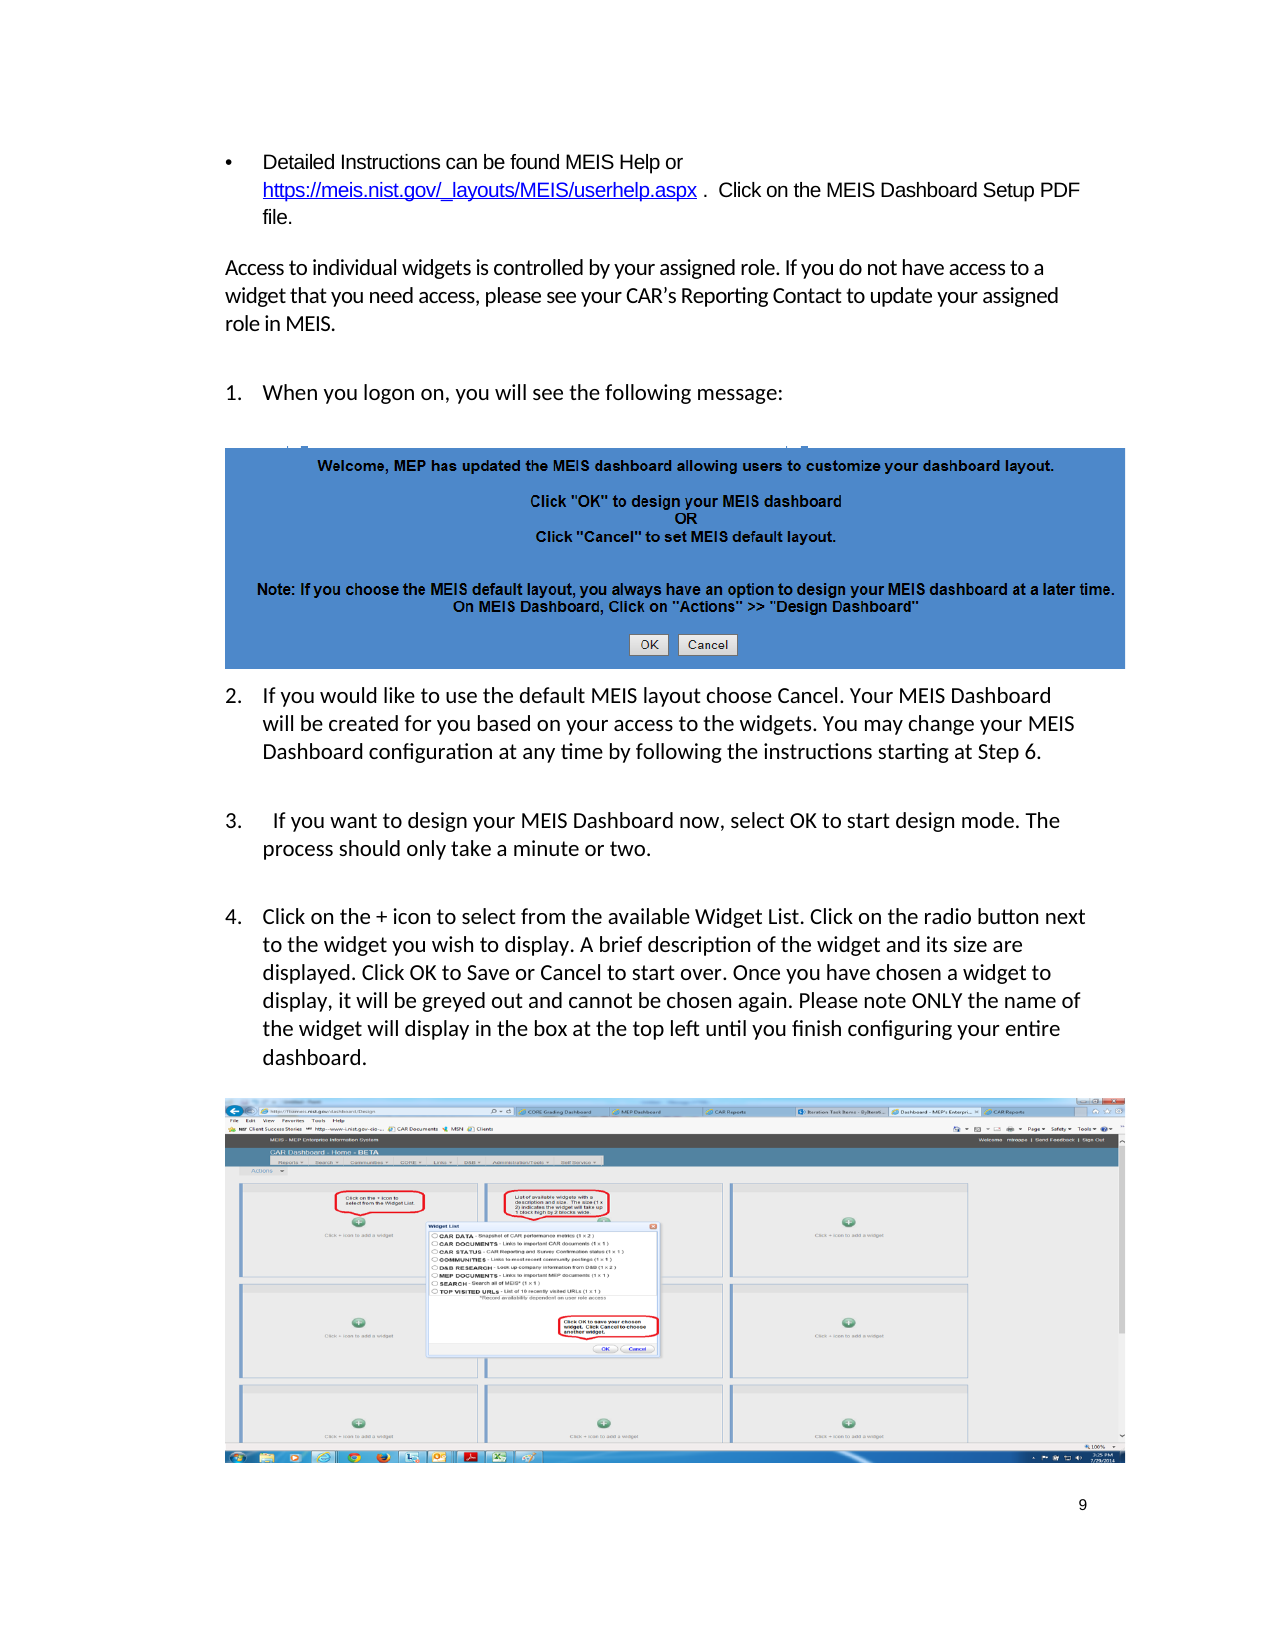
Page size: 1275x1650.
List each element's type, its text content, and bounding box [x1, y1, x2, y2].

text Access to individual widgets is controlled by your assigned role. If you do not have access to a widget that you need access, please see your CAR’s Reporting Contact to update your assigned role in MEIS. [225, 253, 1087, 337]
list Click on the + icon to select from the available Widget List. Click on the radio button next to the widget you wish to display. A brief description of the widget and its size are displayed. Click OK to Save or Cancel to start over. Once you have chosen a widget to display, it will be greyed out and cannot be chosen again. Please note ONLY the name of the widget will display in the box at the top left until you finish configuring your entire dashboard. [225, 902, 1087, 1071]
list If you want to design your MEIS Dashboard now, select OK to start design mode. The process should only take a minute or two. [225, 806, 1087, 862]
list If you would like to use the default MEIS layout choose Cancel. Your MEIS Dashboard will be created for you based on your access to the widgets. You may change your MEIS Dashboard configuration at any time by following the instructions starting at Step 6. [225, 681, 1087, 765]
list Detailed Instructions can be found MEIS Help or https://meis.nist.gov/_layouts/MEIS/userhelp.aspx . Click on the MEIS Dashboard Setup PDF file. [225, 150, 1087, 229]
list When you logon on, you will see the following message: [225, 378, 1087, 406]
